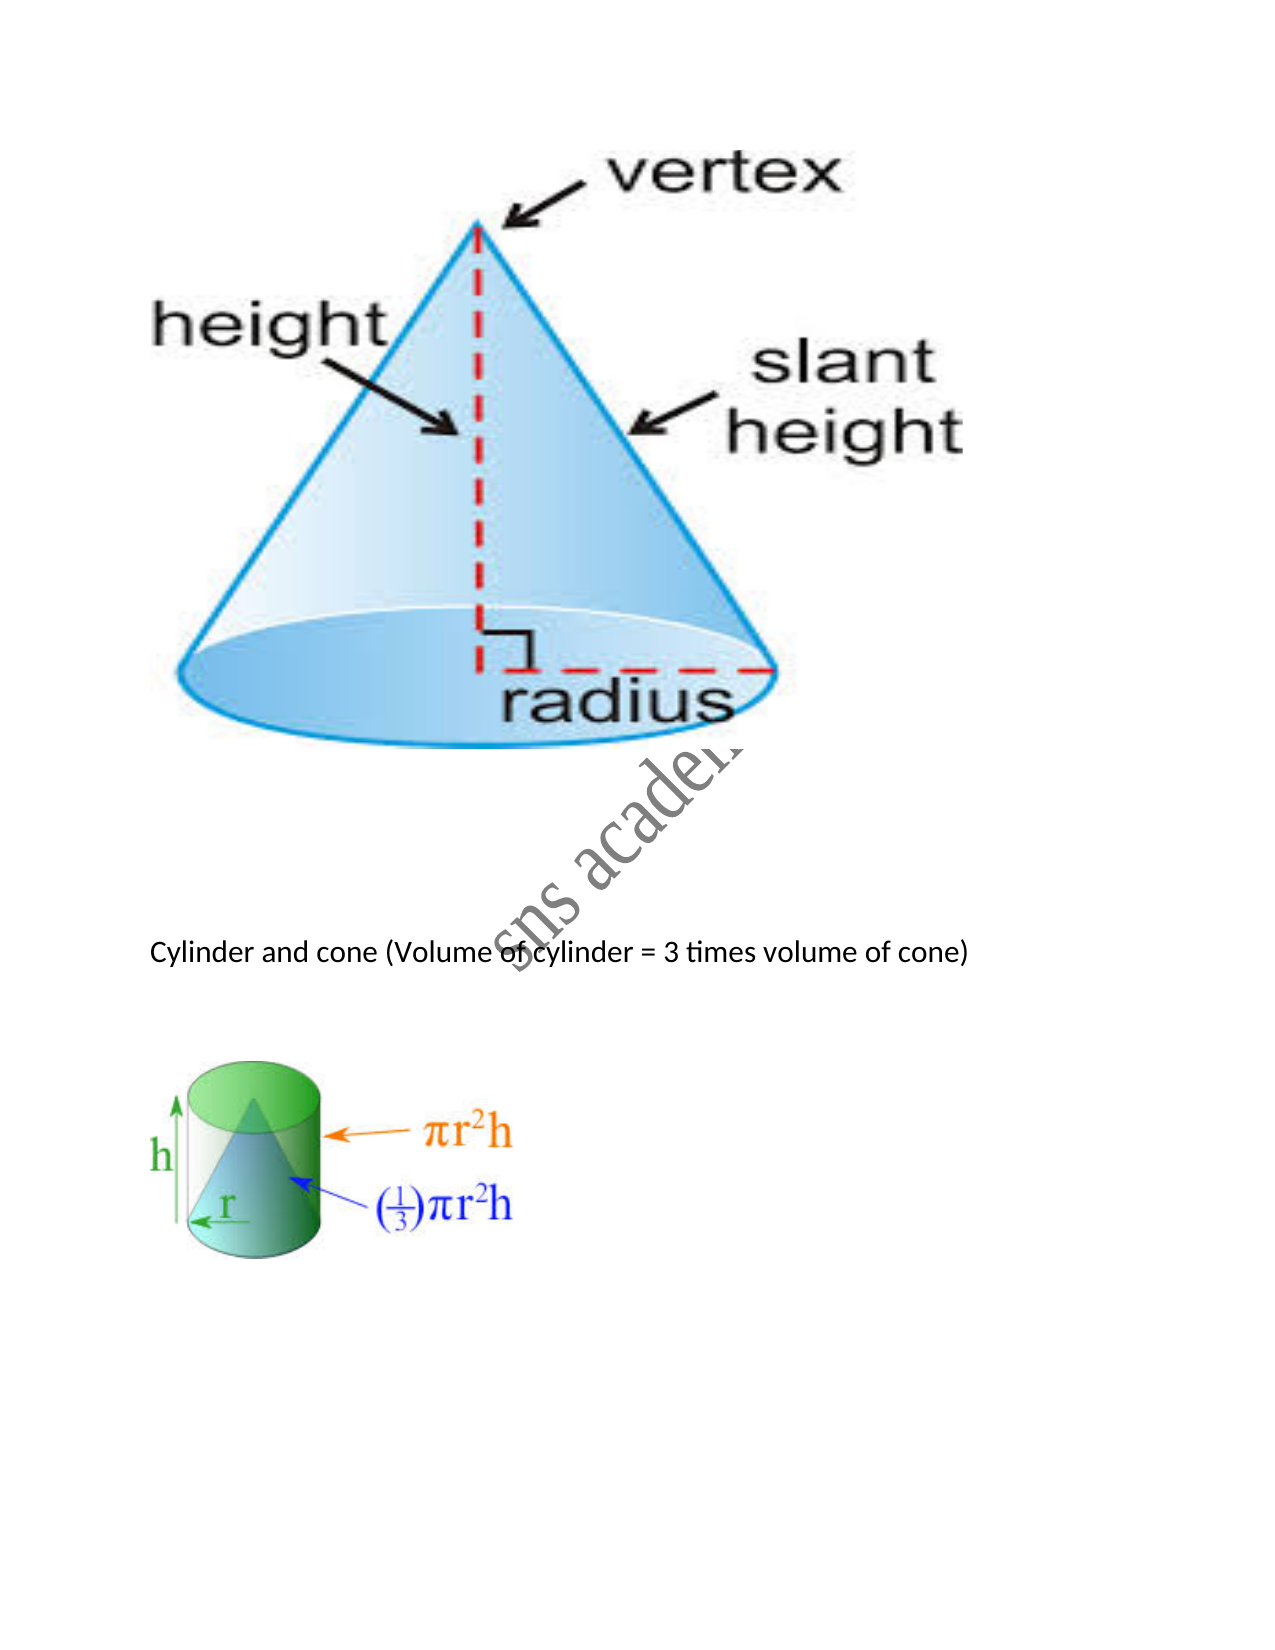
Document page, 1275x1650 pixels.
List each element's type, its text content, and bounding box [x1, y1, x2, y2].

picture [150, 1061, 513, 1259]
text Cylinder and cone (Volume of cylinder = 3 times volume of cone) [150, 932, 1125, 971]
picture [150, 150, 963, 749]
